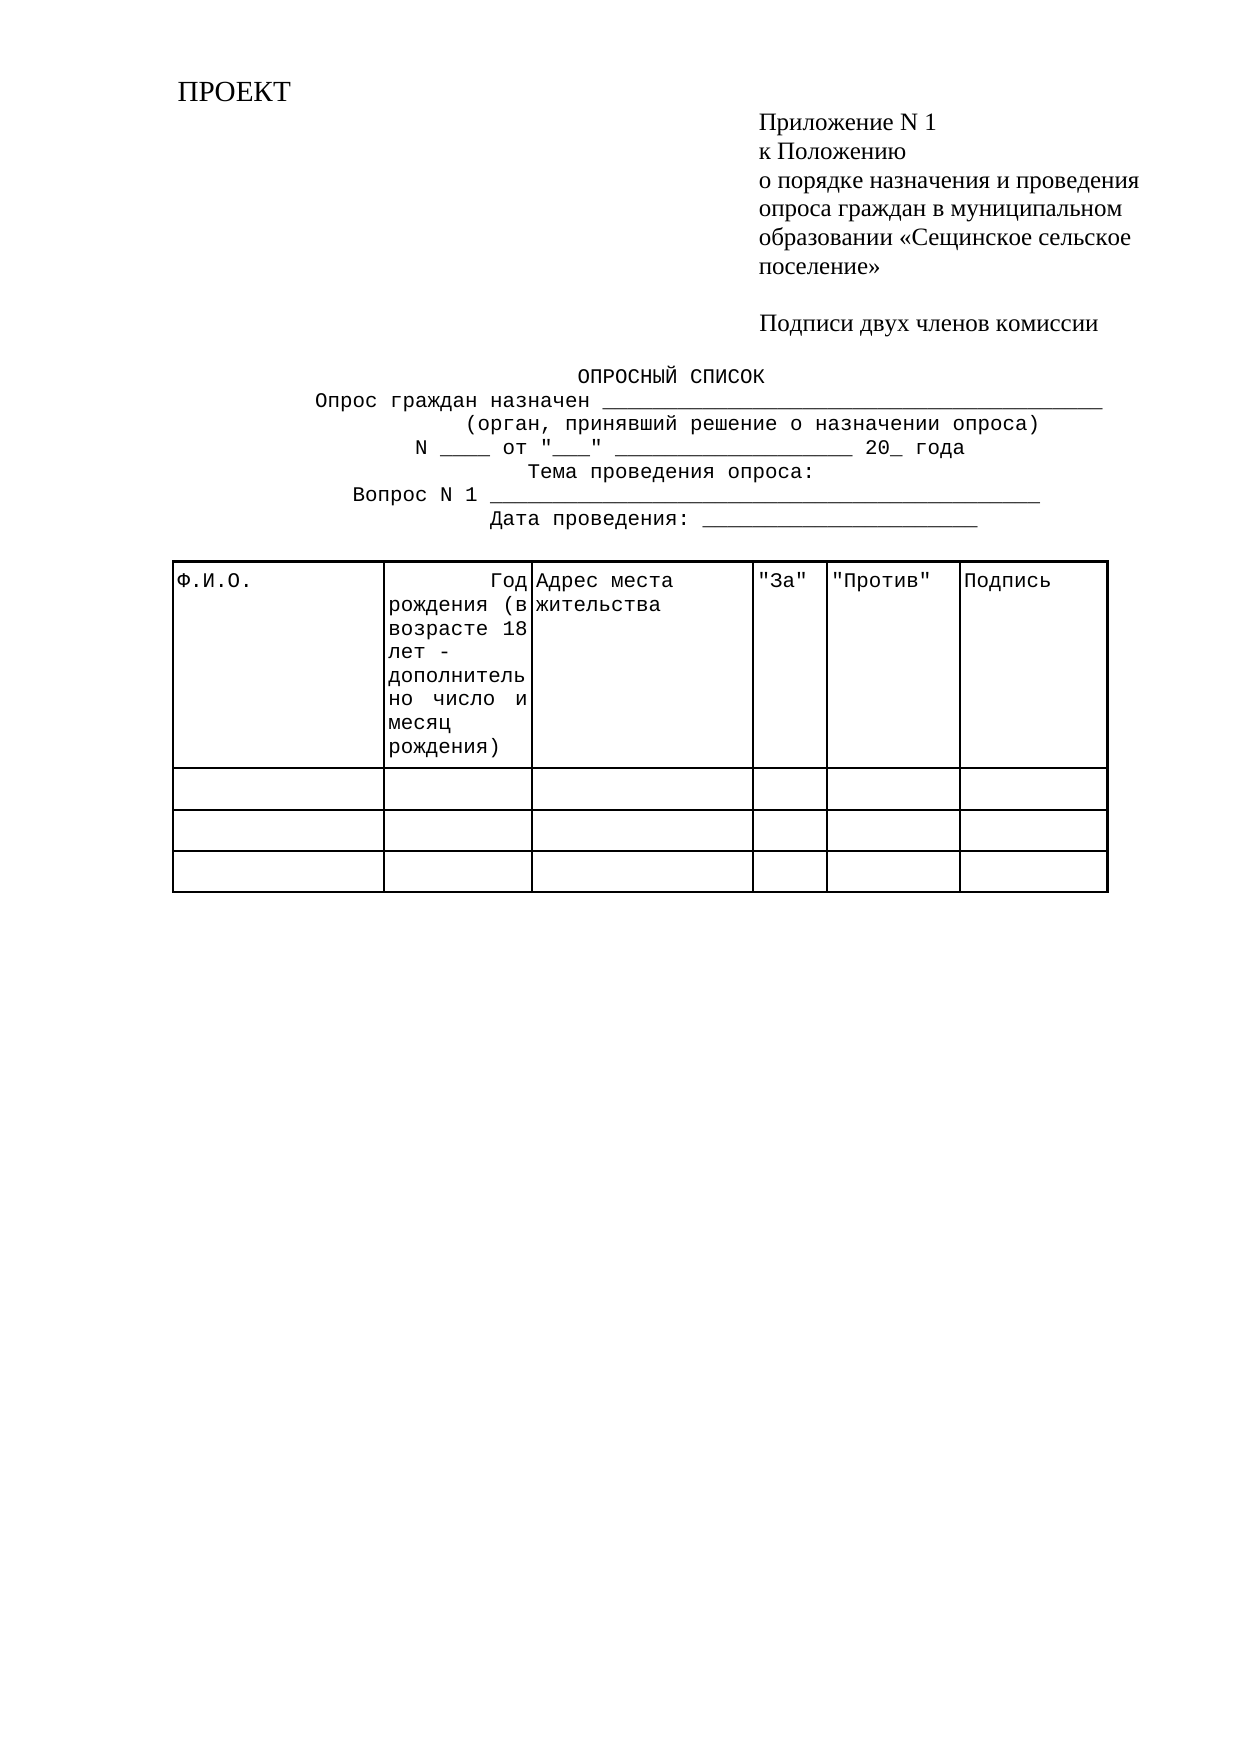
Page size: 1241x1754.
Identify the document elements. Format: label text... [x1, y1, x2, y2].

table_cell [174, 769, 383, 808]
table_cell [828, 769, 959, 808]
table_cell [961, 811, 1106, 850]
text Вопрос N 1 ____________________________________________ [177, 484, 1152, 508]
table_cell [174, 852, 383, 891]
text о порядке назначения и проведения опроса граждан в муниципальном образовании «Сещинское сельское поселение» [758, 165, 1152, 280]
table_cell [385, 769, 531, 808]
text Подписи двух членов комиссии [177, 308, 1152, 337]
text к Положению [758, 136, 1152, 165]
table_cell [533, 811, 752, 850]
table_cell [754, 811, 826, 850]
text Приложение N 1 [758, 107, 1152, 136]
text N ____ от "___" ___________________ 20_ года [177, 437, 1152, 461]
text Тема проведения опроса: [177, 461, 1152, 484]
table_header Год рождения (в возрасте 18 лет - дополнительно число и месяц рождения) [385, 563, 531, 767]
table_cell [533, 769, 752, 808]
table_header Адрес места жительства [533, 563, 752, 767]
table_cell [828, 852, 959, 891]
table_cell [754, 769, 826, 808]
text (орган, принявший решение о назначении опроса) [177, 413, 1152, 437]
table_cell [385, 852, 531, 891]
table_header Подпись [961, 563, 1106, 767]
table_header Ф.И.О. [174, 563, 383, 767]
table_cell [385, 811, 531, 850]
table_cell [754, 852, 826, 891]
table_cell [961, 852, 1106, 891]
table_cell [533, 852, 752, 891]
text ОПРОСНЫЙ СПИСОК [177, 366, 1152, 390]
text Опрос граждан назначен ________________________________________ [177, 390, 1152, 413]
table_cell [828, 811, 959, 850]
table_header "За" [754, 563, 826, 767]
table_cell [174, 811, 383, 850]
table_header "Против" [828, 563, 959, 767]
table_cell [961, 769, 1106, 808]
text Дата проведения: ______________________ [177, 508, 1152, 532]
